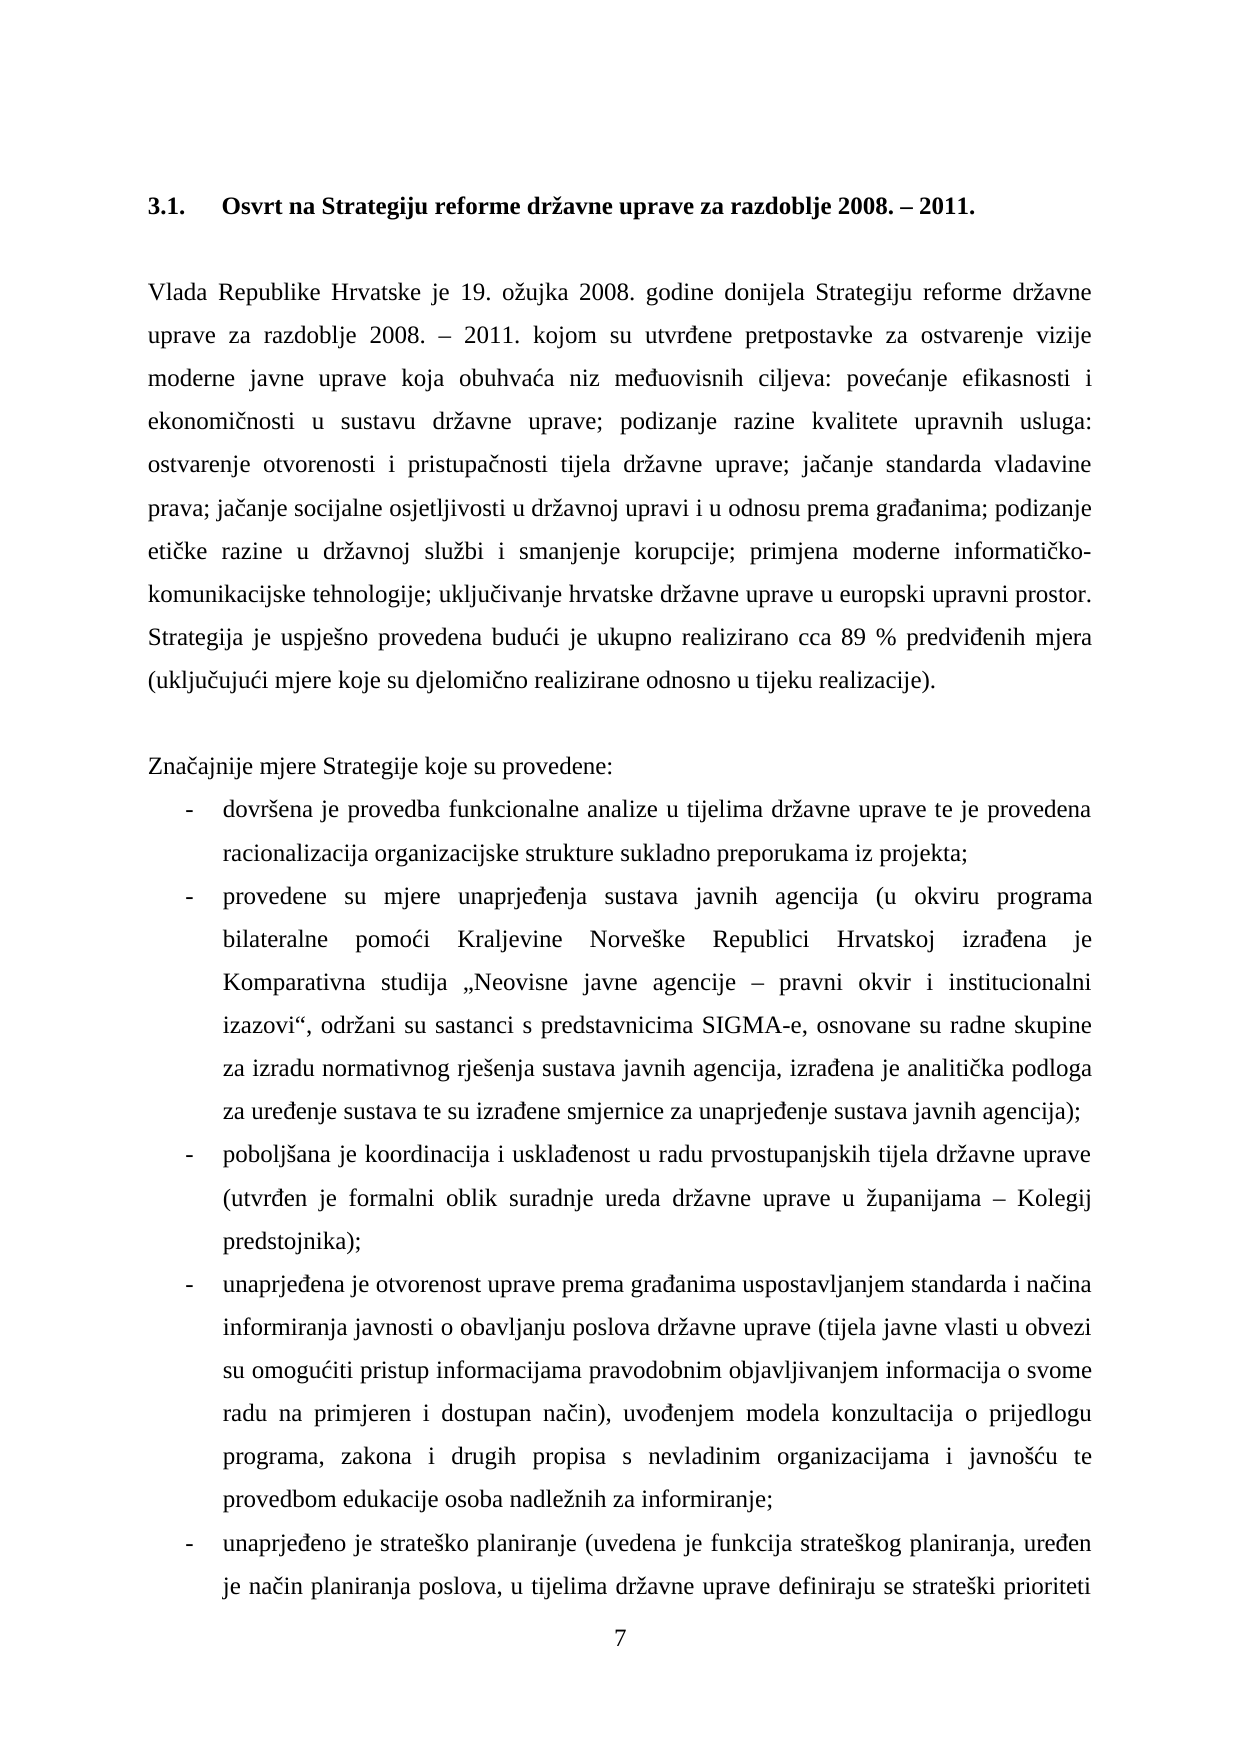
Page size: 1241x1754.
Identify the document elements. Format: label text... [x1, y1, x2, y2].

list unaprjeđena je otvorenost uprave prema građanima uspostavljanjem standarda i načina informiranja javnosti o obavljanju poslova državne uprave (tijela javne vlasti u obvezi su omogućiti pristup informacijama pravodobnim objavljivanjem informacija o svome radu na primjeren i dostupan način), uvođenjem modela konzultacija o prijedlogu programa, zakona i drugih propisa s nevladinim organizacijama i javnošću te provedbom edukacije osoba nadležnih za informiranje; [185, 1269, 1093, 1513]
list dovršena je provedba funkcionalne analize u tijelima državne uprave te je provedena racionalizacija organizacijske strukture sukladno preporukama iz projekta; [185, 794, 1093, 866]
list provedene su mjere unaprjeđenja sustava javnih agencija (u okviru programa bilateralne pomoći Kraljevine Norveške Republici Hrvatskoj izrađena je Komparativna studija „Neovisne javne agencije – pravni okvir i institucionalni izazovi“, održani su sastanci s predstavnicima SIGMA-e, osnovane su radne skupine za izradu normativnog rješenja sustava javnih agencija, izrađena je analitička podloga za uređenje sustava te su izrađene smjernice za unaprjeđenje sustava javnih agencija); [185, 881, 1093, 1125]
text 3.1. Osvrt na Strategiju reforme državne uprave za razdoblje 2008. – 2011. [148, 191, 1093, 219]
list poboljšana je koordinacija i usklađenost u radu prvostupanjskih tijela državne uprave (utvrđen je formalni oblik suradnje ureda državne uprave u županijama – Kolegij predstojnika); [185, 1139, 1093, 1254]
text Vlada Republike Hrvatske je 19. ožujka 2008. godine donijela Strategiju reforme državne uprave za razdoblje 2008. – 2011. kojom su utvrđene pretpostavke za ostvarenje vizije moderne javne uprave koja obuhvaća niz međuovisnih ciljeva: povećanje efikasnosti i ekonomičnosti u sustavu državne uprave; podizanje razine kvalitete upravnih usluga: ostvarenje otvorenosti i pristupačnosti tijela državne uprave; jačanje standarda vladavine prava; jačanje socijalne osjetljivosti u državnoj upravi i u odnosu prema građanima; podizanje etičke razine u državnoj službi i smanjenje korupcije; primjena moderne informatičko-komunikacijske tehnologije; uključivanje hrvatske državne uprave u europski upravni prostor. Strategija je uspješno provedena budući je ukupno realizirano cca 89 % predviđenih mjera (uključujući mjere koje su djelomično realizirane odnosno u tijeku realizacije). [148, 277, 1093, 694]
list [185, 1528, 1093, 1599]
text Značajnije mjere Strategije koje su provedene: [148, 751, 1093, 780]
